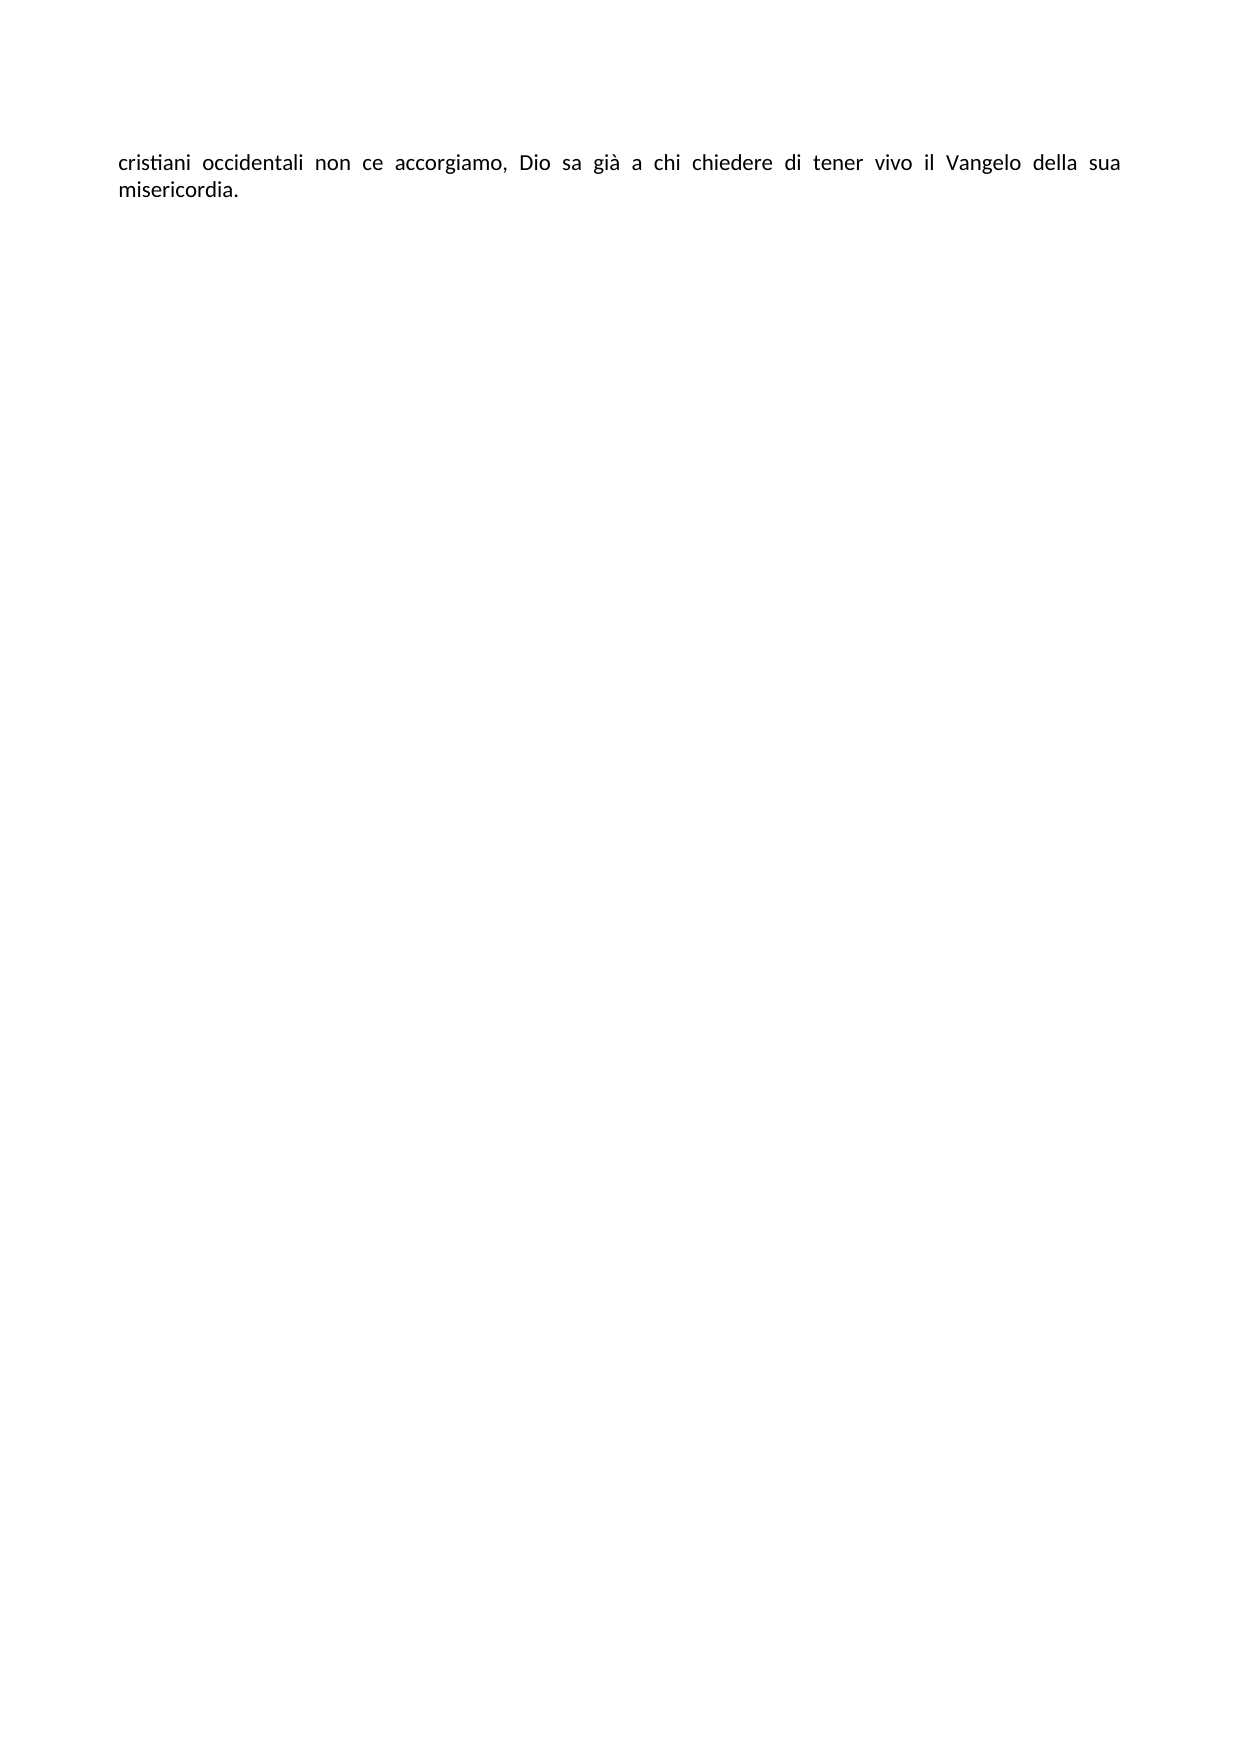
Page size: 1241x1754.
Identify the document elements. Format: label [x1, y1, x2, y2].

text [118, 148, 1122, 204]
